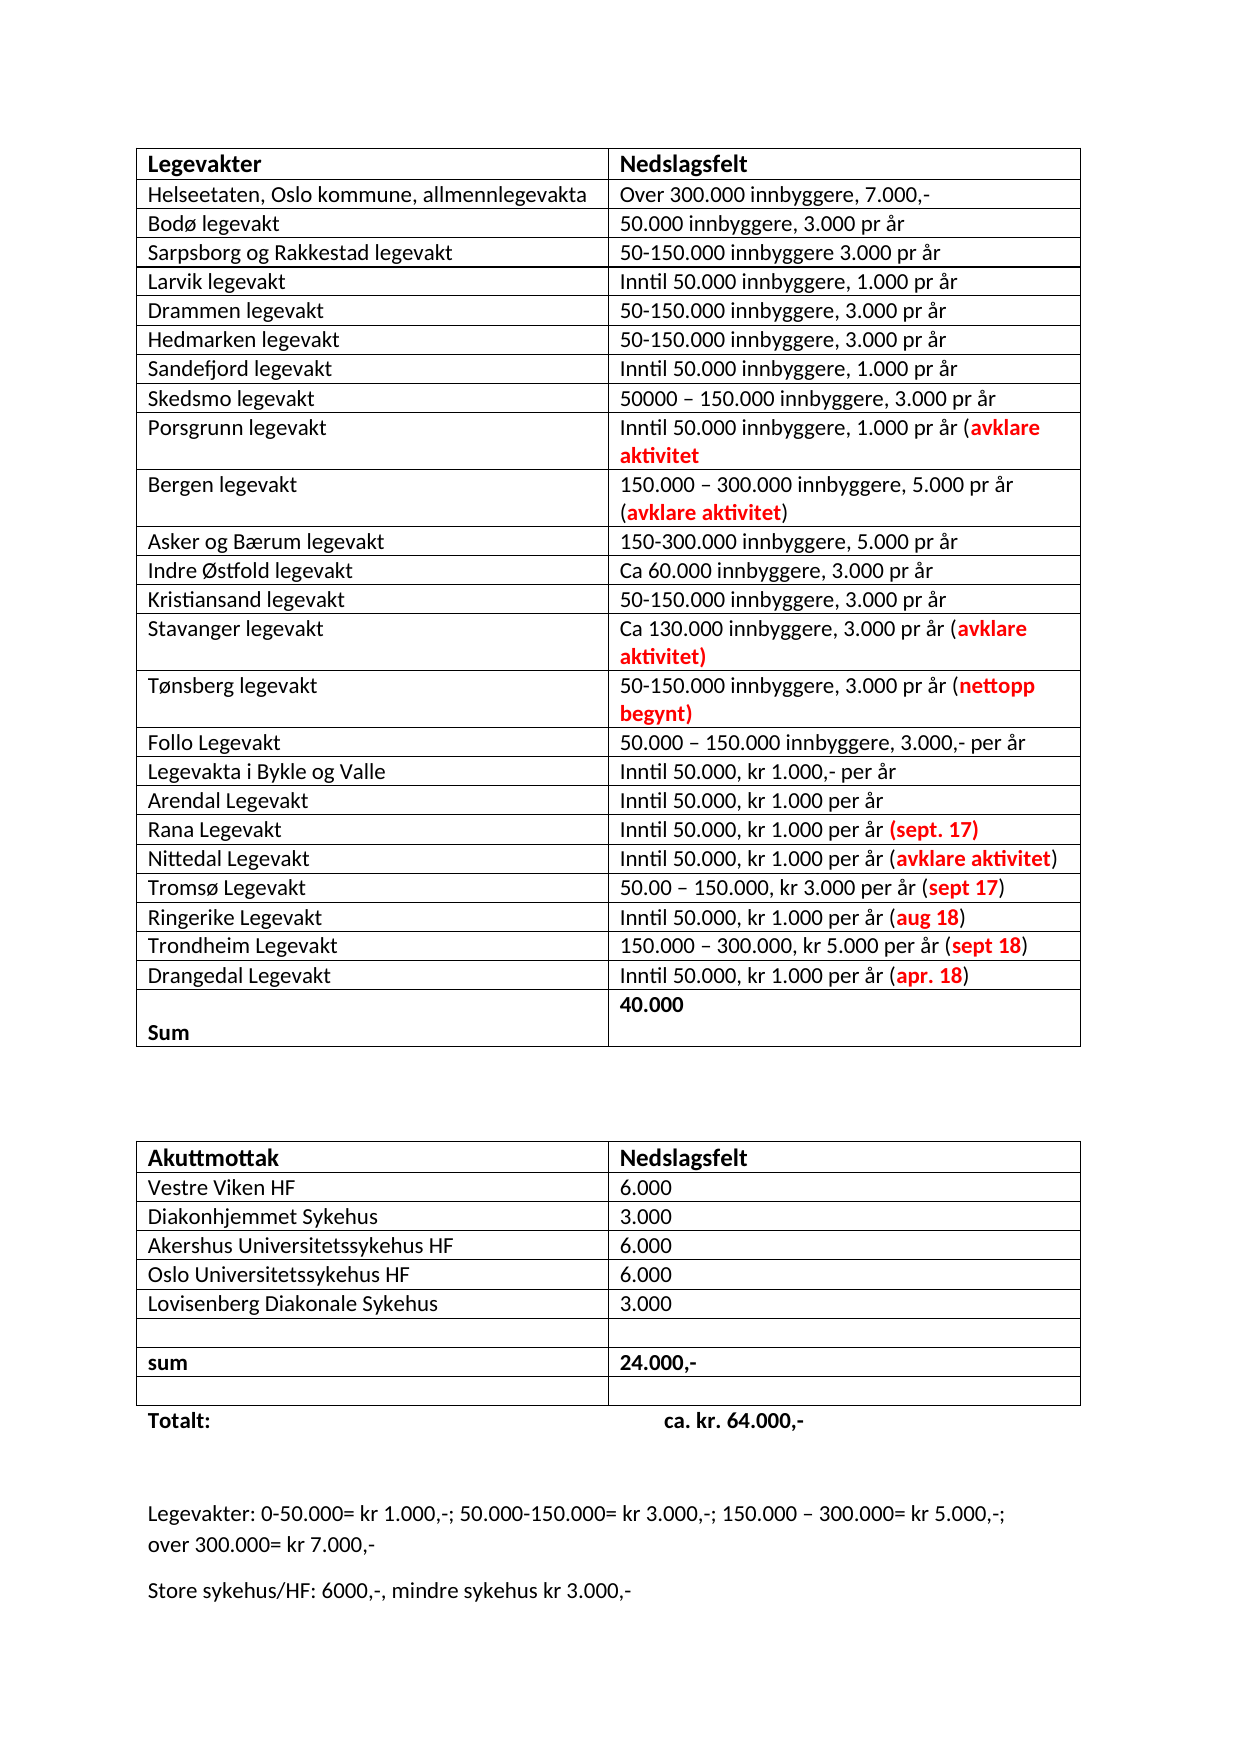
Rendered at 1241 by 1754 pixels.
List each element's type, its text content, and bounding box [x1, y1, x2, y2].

table_cell Legevakta i Bykle og Valle [137, 757, 608, 785]
table_cell 6.000 [609, 1173, 1080, 1201]
table_cell Follo Legevakt [137, 728, 608, 756]
table_cell Ca 60.000 innbyggere, 3.000 pr år [609, 556, 1080, 584]
table_cell 150.000 – 300.000 innbyggere, 5.000 pr år (avklare aktivitet) [609, 470, 1080, 526]
table_cell 50000 – 150.000 innbyggere, 3.000 pr år [609, 384, 1080, 412]
table_cell Lovisenberg Diakonale Sykehus [137, 1290, 608, 1317]
table_cell Kristiansand legevakt [137, 585, 608, 613]
table_header Akuttmottak [137, 1142, 608, 1172]
table_cell Sum [137, 990, 608, 1046]
table_cell 50-150.000 innbyggere, 3.000 pr år [609, 296, 1080, 324]
table_cell 50-150.000 innbyggere 3.000 pr år [609, 238, 1080, 266]
table_cell Asker og Bærum legevakt [137, 527, 608, 555]
table_cell Skedsmo legevakt [137, 384, 608, 412]
table_cell Trondheim Legevakt [137, 932, 608, 960]
text Store sykehus/HF: 6000,-, mindre sykehus kr 3.000,- [148, 1577, 1093, 1604]
table_cell Ringerike Legevakt [137, 903, 608, 931]
table_cell Inntil 50.000, kr 1.000 per år (aug 18) [609, 903, 1080, 931]
table_cell Larvik legevakt [137, 268, 608, 295]
table_cell Helseetaten, Oslo kommune, allmennlegevakta [137, 180, 608, 208]
table_cell Diakonhjemmet Sykehus [137, 1202, 608, 1230]
table_cell 3.000 [609, 1290, 1080, 1317]
table_cell Sandefjord legevakt [137, 355, 608, 383]
table_cell Inntil 50.000, kr 1.000 per år (avklare aktivitet) [609, 845, 1080, 872]
table_header Legevakter [137, 149, 608, 179]
table_cell Tromsø Legevakt [137, 874, 608, 902]
table_header Nedslagsfelt [609, 149, 1080, 179]
table_cell Akershus Universitetssykehus HF [137, 1231, 608, 1259]
table_cell [137, 1319, 608, 1347]
table_cell 40.000 [609, 990, 1080, 1046]
table_cell 50.00 – 150.000, kr 3.000 per år (sept 17) [609, 874, 1080, 902]
table_cell Vestre Viken HF [137, 1173, 608, 1201]
table_cell 3.000 [609, 1202, 1080, 1230]
table_cell Inntil 50.000, kr 1.000,- per år [609, 757, 1080, 785]
table_cell Drammen legevakt [137, 296, 608, 324]
table_cell Ca 130.000 innbyggere, 3.000 pr år (avklare aktivitet) [609, 614, 1080, 670]
table_cell 6.000 [609, 1231, 1080, 1259]
table_cell 50-150.000 innbyggere, 3.000 pr år (nettopp begynt) [609, 671, 1080, 727]
table_cell Inntil 50.000, kr 1.000 per år [609, 786, 1080, 814]
table_cell [609, 1319, 1080, 1347]
table_cell Bergen legevakt [137, 470, 608, 526]
table_cell Over 300.000 innbyggere, 7.000,- [609, 180, 1080, 208]
table_cell Hedmarken legevakt [137, 326, 608, 353]
table_cell Indre Østfold legevakt [137, 556, 608, 584]
table_cell 6.000 [609, 1260, 1080, 1288]
table_cell Nittedal Legevakt [137, 845, 608, 872]
table_cell 150-300.000 innbyggere, 5.000 pr år [609, 527, 1080, 555]
table_cell Bodø legevakt [137, 209, 608, 237]
table_cell Porsgrunn legevakt [137, 413, 608, 469]
table_cell Inntil 50.000, kr 1.000 per år (sept. 17) [609, 815, 1080, 843]
table_cell Oslo Universitetssykehus HF [137, 1260, 608, 1288]
table_cell [137, 1377, 608, 1405]
table_cell 50-150.000 innbyggere, 3.000 pr år [609, 585, 1080, 613]
table_cell 50.000 – 150.000 innbyggere, 3.000,- per år [609, 728, 1080, 756]
table_cell Sarpsborg og Rakkestad legevakt [137, 238, 608, 266]
table_cell sum [137, 1348, 608, 1376]
table_cell Inntil 50.000 innbyggere, 1.000 pr år [609, 355, 1080, 383]
table_cell Inntil 50.000 innbyggere, 1.000 pr år [609, 268, 1080, 295]
table_cell 50-150.000 innbyggere, 3.000 pr år [609, 326, 1080, 353]
table_cell Arendal Legevakt [137, 786, 608, 814]
table_cell 24.000,- [609, 1348, 1080, 1376]
text Totalt: ca. kr. 64.000,- [148, 1406, 1093, 1434]
table_cell 50.000 innbyggere, 3.000 pr år [609, 209, 1080, 237]
table_header Nedslagsfelt [609, 1142, 1080, 1172]
text Legevakter: 0-50.000= kr 1.000,-; 50.000-150.000= kr 3.000,-; 150.000 – 300.000= kr 5.000,-; over 300.000= kr 7.000,- [148, 1499, 1093, 1558]
table_cell Inntil 50.000, kr 1.000 per år (apr. 18) [609, 961, 1080, 989]
table_cell Tønsberg legevakt [137, 671, 608, 727]
table_cell Rana Legevakt [137, 815, 608, 843]
table_cell [609, 1377, 1080, 1405]
table_cell Stavanger legevakt [137, 614, 608, 670]
table_cell Inntil 50.000 innbyggere, 1.000 pr år (avklare aktivitet [609, 413, 1080, 469]
table_cell Drangedal Legevakt [137, 961, 608, 989]
table_cell 150.000 – 300.000, kr 5.000 per år (sept 18) [609, 932, 1080, 960]
